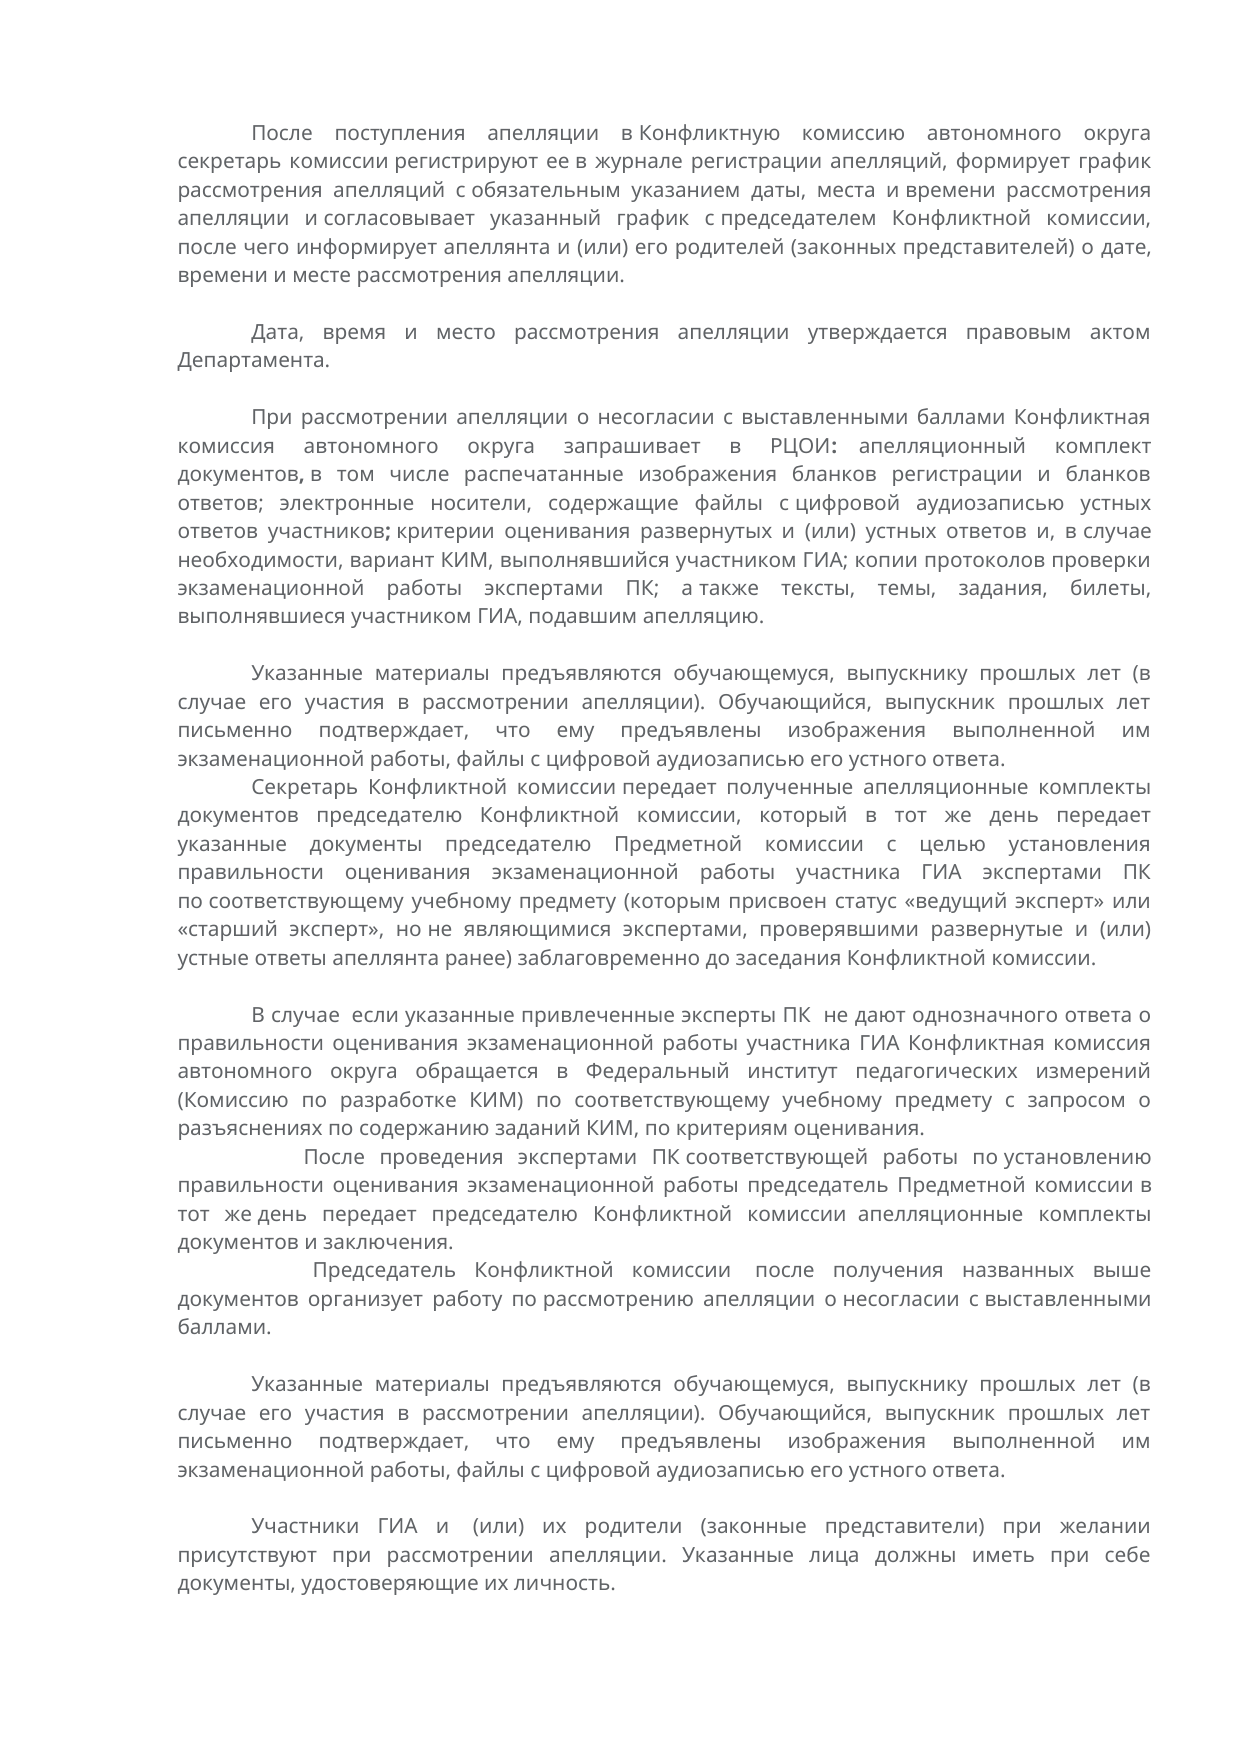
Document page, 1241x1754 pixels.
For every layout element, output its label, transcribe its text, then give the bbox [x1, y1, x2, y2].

text Указанные материалы предъявляются обучающемуся, выпускнику прошлых лет (в случае его участия в рассмотрении апелляции). Обучающийся, выпускник прошлых лет письменно подтверждает, что ему предъявлены изображения выполненной им экзаменационной работы, файлы с цифровой аудиозаписью его устного ответа. [177, 1369, 1152, 1483]
text Председатель Конфликтной комиссии после получения названных выше документов организует работу по рассмотрению апелляции о несогласии с выставленными баллами. [177, 1256, 1152, 1341]
text При рассмотрении апелляции о несогласии с выставленными баллами Конфликтная комиссия автономного округа запрашивает в РЦОИ: апелляционный комплект документов, в том числе распечатанные изображения бланков регистрации и бланков ответов; электронные носители, содержащие файлы с цифровой аудиозаписью устных ответов участников; критерии оценивания развернутых и (или) устных ответов и, в случае необходимости, вариант КИМ, выполнявшийся участником ГИА; копии протоколов проверки экзаменационной работы экспертами ПК; а также тексты, темы, задания, билеты, выполнявшиеся участником ГИА, подавшим апелляцию. [177, 402, 1152, 630]
text После поступления апелляции в Конфликтную комиссию автономного округа секретарь комиссии регистрируют ее в журнале регистрации апелляций, формирует график рассмотрения апелляций с обязательным указанием даты, места и времени рассмотрения апелляции и согласовывает указанный график с председателем Конфликтной комиссии, после чего информирует апеллянта и (или) его родителей (законных представителей) о дате, времени и месте рассмотрения апелляции. [177, 118, 1152, 289]
text В случае если указанные привлеченные эксперты ПК не дают однозначного ответа о правильности оценивания экзаменационной работы участника ГИА Конфликтная комиссия автономного округа обращается в Федеральный институт педагогических измерений (Комиссию по разработке КИМ) по соответствующему учебному предмету с запросом о разъяснениях по содержанию заданий КИМ, по критериям оценивания. [177, 1000, 1152, 1142]
text Дата, время и место рассмотрения апелляции утверждается правовым актом Департамента. [177, 317, 1152, 374]
text Секретарь Конфликтной комиссии передает полученные апелляционные комплекты документов председателю Конфликтной комиссии, который в тот же день передает указанные документы председателю Предметной комиссии с целью установления правильности оценивания экзаменационной работы участника ГИА экспертами ПК по соответствующему учебному предмету (которым присвоен статус «ведущий эксперт» или «старший эксперт», но не являющимися экспертами, проверявшими развернутые и (или) устные ответы апеллянта ранее) заблаговременно до заседания Конфликтной комиссии. [177, 772, 1152, 971]
text Указанные материалы предъявляются обучающемуся, выпускнику прошлых лет (в случае его участия в рассмотрении апелляции). Обучающийся, выпускник прошлых лет письменно подтверждает, что ему предъявлены изображения выполненной им экзаменационной работы, файлы с цифровой аудиозаписью его устного ответа. [177, 658, 1152, 772]
text После проведения экспертами ПК соответствующей работы по установлению правильности оценивания экзаменационной работы председатель Предметной комиссии в тот же день передает председателю Конфликтной комиссии апелляционные комплекты документов и заключения. [177, 1142, 1152, 1256]
text Участники ГИА и (или) их родители (законные представители) при желании присутствуют при рассмотрении апелляции. Указанные лица должны иметь при себе документы, удостоверяющие их личность. [177, 1512, 1152, 1597]
